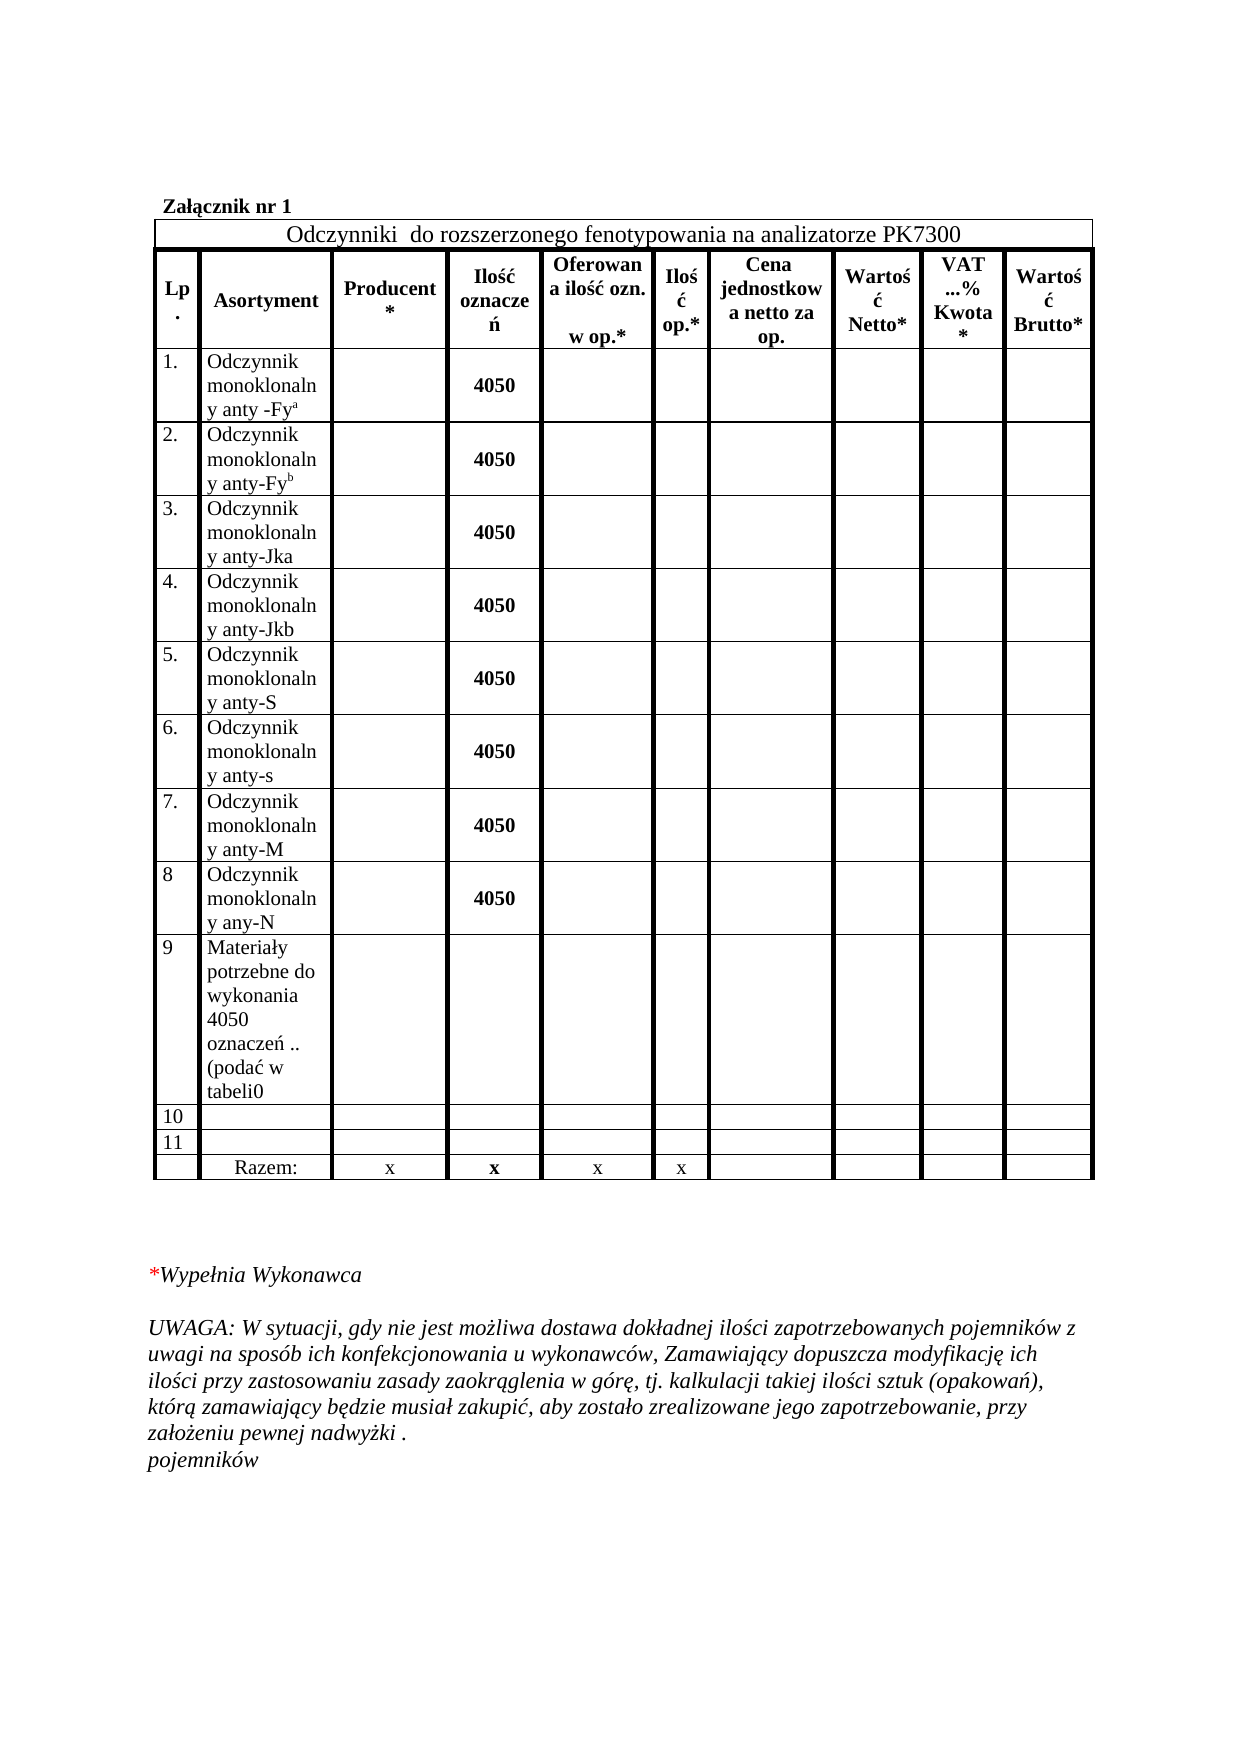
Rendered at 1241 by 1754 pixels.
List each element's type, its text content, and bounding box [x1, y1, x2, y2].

table_cell [924, 349, 1002, 421]
table_cell Ilość op.* [656, 252, 707, 348]
table_cell [1007, 789, 1090, 861]
table_cell [836, 862, 919, 934]
text pojemników [148, 1446, 1093, 1472]
table_cell [1007, 349, 1090, 421]
table_cell [924, 789, 1002, 861]
table_cell 8 [157, 862, 197, 934]
table_cell [334, 935, 445, 1103]
table_cell Ilość oznaczeń [450, 252, 539, 348]
table_cell [656, 715, 707, 787]
table_cell 4050 [450, 423, 539, 494]
table_cell 2. [157, 423, 197, 494]
table_cell Cena jednostkowa netto za op. [711, 252, 831, 348]
table_cell 1. [157, 349, 197, 421]
table_cell [836, 569, 919, 641]
table_cell 4050 [450, 715, 539, 787]
table_cell 10 [157, 1105, 197, 1128]
table_cell [544, 715, 651, 787]
table_cell [656, 862, 707, 934]
table_cell [711, 715, 831, 787]
table_cell Odczynnik monoklonalny anty-S [202, 642, 330, 714]
table_cell Odczynnik monoklonalny anty-Fyb [202, 423, 330, 494]
table_cell [711, 569, 831, 641]
table_cell [202, 1105, 330, 1128]
text UWAGA: W sytuacji, gdy nie jest możliwa dostawa dokładnej ilości zapotrzebowanych pojemników z uwagi na sposób ich konfekcjonowania u wykonawców, Zamawiający dopuszcza modyfikację ich ilości przy zastosowaniu zasady zaokrąglenia w górę, tj. kalkulacji takiej ilości sztuk (opakowań), którą zamawiający będzie musiał zakupić, aby zostało zrealizowane jego zapotrzebowanie, przy założeniu pewnej nadwyżki . [148, 1314, 1093, 1446]
table_cell [924, 1155, 1002, 1179]
table_cell [450, 1130, 539, 1154]
table_cell [544, 1130, 651, 1154]
table_cell [924, 1105, 1002, 1128]
table_cell Odczynnik monoklonalny anty-Jkb [202, 569, 330, 641]
table_cell 4. [157, 569, 197, 641]
table_cell 11 [157, 1130, 197, 1154]
table_cell [157, 1155, 197, 1179]
table_cell [1007, 1105, 1090, 1128]
table_cell 4050 [450, 642, 539, 714]
table_cell [656, 349, 707, 421]
table_cell [711, 496, 831, 568]
table_cell [836, 1155, 919, 1179]
table_cell [924, 569, 1002, 641]
table_cell 5. [157, 642, 197, 714]
table_cell [924, 715, 1002, 787]
table_cell 7. [157, 789, 197, 861]
table_cell [656, 789, 707, 861]
table_cell [334, 569, 445, 641]
table_cell [334, 1130, 445, 1154]
table_cell [334, 496, 445, 568]
table_cell Wartość Netto* [836, 252, 919, 348]
table_cell [334, 715, 445, 787]
table_cell [924, 862, 1002, 934]
table_cell [711, 1130, 831, 1154]
table_cell [836, 349, 919, 421]
table_cell [1007, 569, 1090, 641]
table_cell x [544, 1155, 651, 1179]
table_cell VAT ...% Kwota* [924, 252, 1002, 348]
table_cell [836, 423, 919, 494]
table_cell [334, 642, 445, 714]
table_cell [450, 935, 539, 1103]
table_cell [202, 1130, 330, 1154]
table_cell [544, 569, 651, 641]
table_cell [656, 1130, 707, 1154]
table_cell [544, 1105, 651, 1128]
table_cell [656, 423, 707, 494]
table_cell [656, 569, 707, 641]
table_cell [711, 349, 831, 421]
table_cell [924, 642, 1002, 714]
table_cell [334, 862, 445, 934]
table_cell x [450, 1155, 539, 1179]
table_cell Materiały potrzebne do wykonania 4050 oznaczeń .. (podać w tabeli0 [202, 935, 330, 1103]
table_cell 4050 [450, 789, 539, 861]
table_cell 4050 [450, 496, 539, 568]
table_cell [1007, 423, 1090, 494]
table_cell [836, 1105, 919, 1128]
table_cell [334, 349, 445, 421]
table_cell [544, 862, 651, 934]
table_cell [711, 1105, 831, 1128]
table_cell [836, 715, 919, 787]
table_cell [924, 496, 1002, 568]
table_cell 4050 [450, 862, 539, 934]
table_cell 9 [157, 935, 197, 1103]
table_cell [836, 935, 919, 1103]
table_cell Odczynnik monoklonalny anty-Jka [202, 496, 330, 568]
table_cell [1007, 1155, 1090, 1179]
table_cell Wartość Brutto* [1007, 252, 1090, 348]
table_cell [711, 789, 831, 861]
table_cell [656, 935, 707, 1103]
table_cell [544, 423, 651, 494]
text *Wypełnia Wykonawca [148, 1261, 1093, 1288]
table_cell [450, 1105, 539, 1128]
table_cell [1007, 1130, 1090, 1154]
table_header Załącznik nr 1 [155, 195, 1093, 218]
table_cell [924, 935, 1002, 1103]
table_cell 6. [157, 715, 197, 787]
table_cell [656, 642, 707, 714]
table_cell Razem: [202, 1155, 330, 1179]
table_cell Odczynnik monoklonalny anty-s [202, 715, 330, 787]
table_cell [1007, 496, 1090, 568]
table_cell [1007, 935, 1090, 1103]
table_cell [334, 423, 445, 494]
table_cell [656, 1105, 707, 1128]
table_cell x [334, 1155, 445, 1179]
table_cell x [656, 1155, 707, 1179]
table_cell [836, 1130, 919, 1154]
table_cell [1007, 862, 1090, 934]
table_cell [924, 423, 1002, 494]
table_cell [656, 496, 707, 568]
table_cell [924, 1130, 1002, 1154]
table_cell Lp. [157, 252, 197, 348]
table_cell [544, 789, 651, 861]
table_cell [1007, 715, 1090, 787]
table_cell [711, 935, 831, 1103]
table_cell [544, 496, 651, 568]
table_cell Oferowana ilość ozn. w op.* [544, 252, 651, 348]
table_cell [711, 862, 831, 934]
table_cell Odczynnik monoklonalny any-N [202, 862, 330, 934]
table_cell [836, 789, 919, 861]
table_cell Odczynniki do rozszerzonego fenotypowania na analizatorze PK7300 [156, 220, 1092, 247]
table_cell [334, 1105, 445, 1128]
table_cell [711, 642, 831, 714]
table_cell 4050 [450, 569, 539, 641]
table_cell [711, 1155, 831, 1179]
table_cell [711, 423, 831, 494]
table_cell 4050 [450, 349, 539, 421]
table_cell 3. [157, 496, 197, 568]
table_cell Asortyment [202, 252, 330, 348]
table_cell Odczynnik monoklonalny anty-M [202, 789, 330, 861]
table_cell [836, 642, 919, 714]
table_cell Odczynnik monoklonalny anty -Fya [202, 349, 330, 421]
table_cell [544, 642, 651, 714]
table_cell [1007, 642, 1090, 714]
table_cell [544, 935, 651, 1103]
table_cell Producent* [334, 252, 445, 348]
table_cell [836, 496, 919, 568]
table_cell [544, 349, 651, 421]
table_cell [334, 789, 445, 861]
